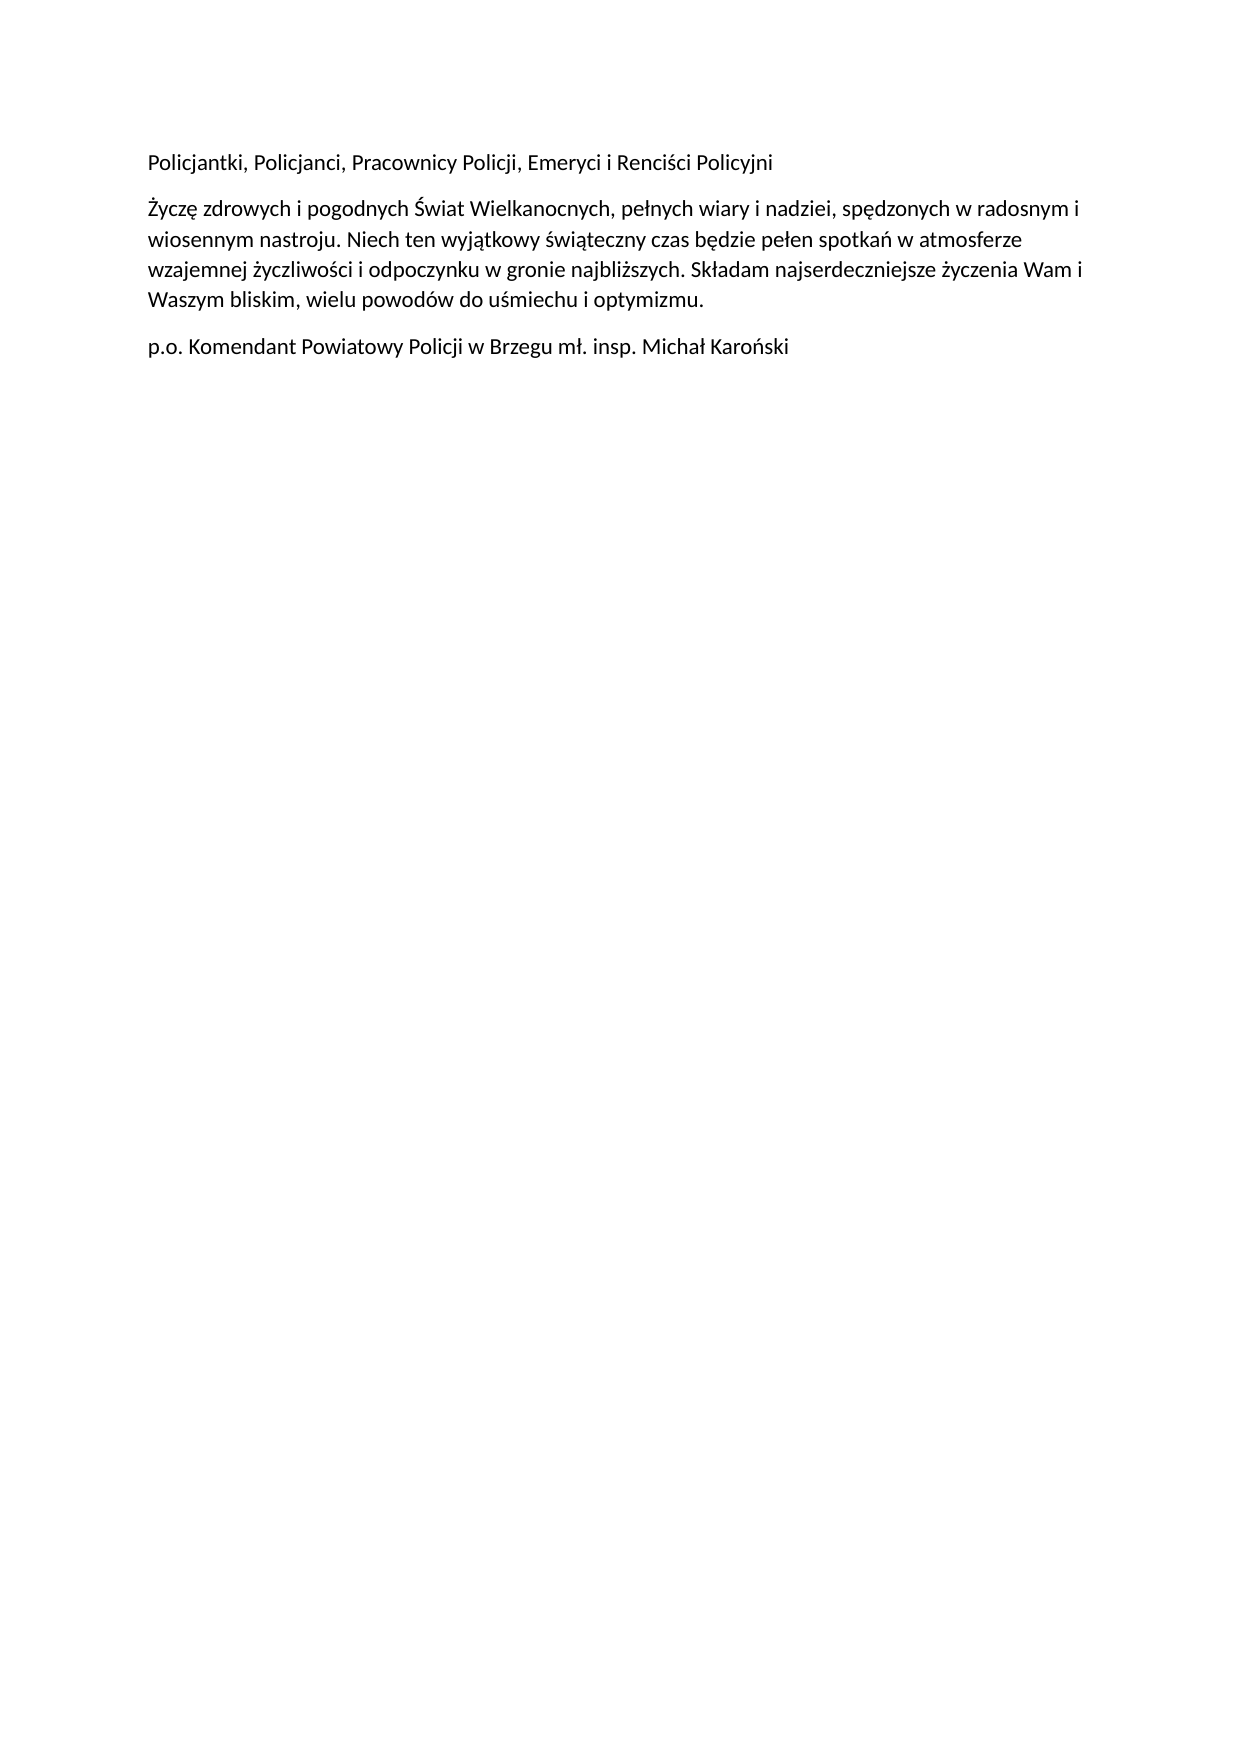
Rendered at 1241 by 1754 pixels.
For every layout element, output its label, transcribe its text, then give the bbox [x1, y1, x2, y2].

text p.o. Komendant Powiatowy Policji w Brzegu mł. insp. Michał Karoński [148, 332, 1093, 360]
text Policjantki, Policjanci, Pracownicy Policji, Emeryci i Renciści Policyjni [148, 148, 1093, 176]
text Życzę zdrowych i pogodnych Świat Wielkanocnych, pełnych wiary i nadziei, spędzonych w radosnym i wiosennym nastroju. Niech ten wyjątkowy świąteczny czas będzie pełen spotkań w atmosferze wzajemnej życzliwości i odpoczynku w gronie najbliższych. Składam najserdeczniejsze życzenia Wam i Waszym bliskim, wielu powodów do uśmiechu i optymizmu. [148, 194, 1093, 313]
